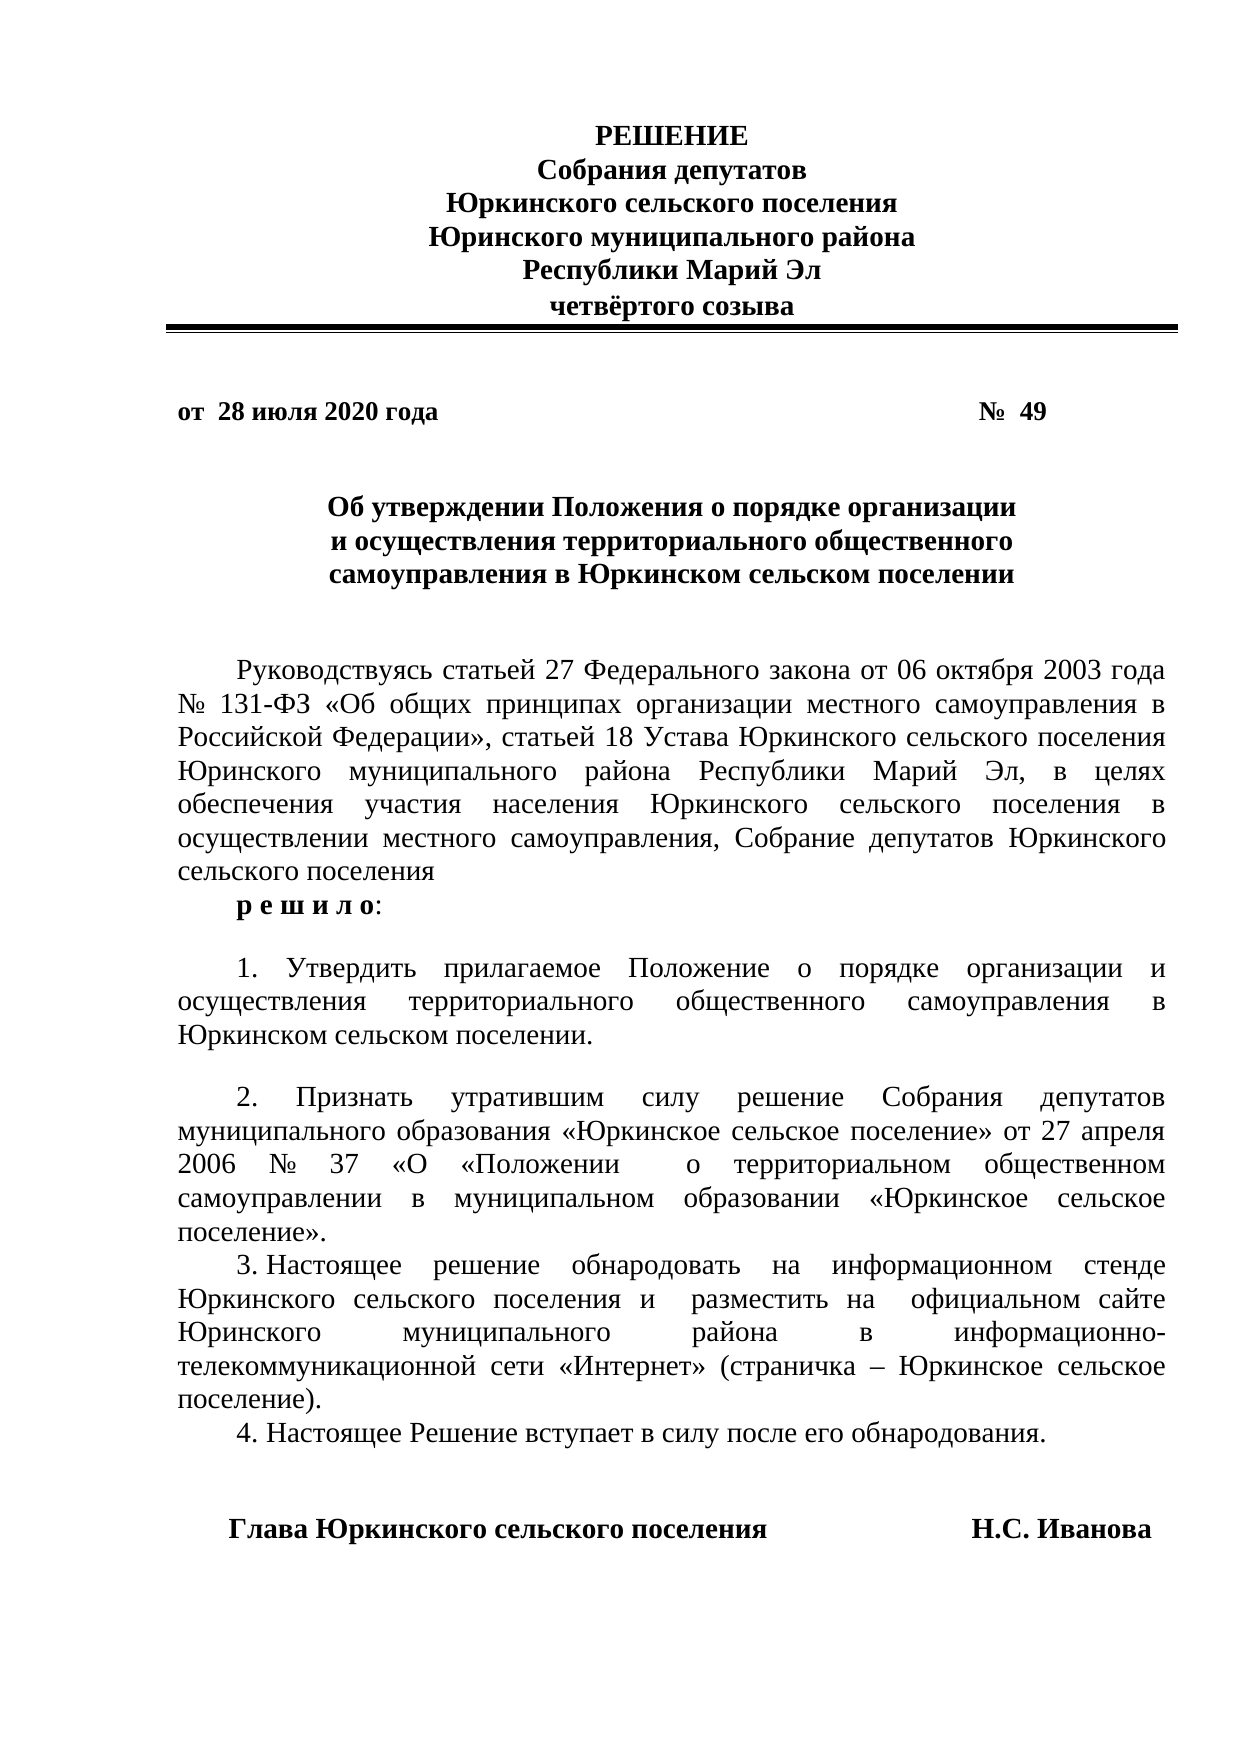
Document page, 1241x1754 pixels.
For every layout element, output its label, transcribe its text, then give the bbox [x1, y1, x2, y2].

list Настоящее Решение вступает в силу после его обнародования. [236, 1415, 1166, 1448]
table_cell Юркинского сельского поселения Юринского муниципального района Республики Марий Эл [166, 185, 1177, 288]
text 2. Признать утратившим силу решение Собрания депутатов муниципального образования «Юркинское сельское поселение» от 27 апреля 2006 № 37 «О «Положении о территориальном общественном самоуправлении в муниципальном образовании «Юркинское сельское поселение». [177, 1079, 1166, 1247]
table_header РЕШЕНИЕ [166, 118, 1177, 152]
table_cell четвёртого созыва [166, 288, 1177, 324]
list Настоящее решение обнародовать на информационном стенде Юркинского сельского поселения и разместить на официальном сайте Юринского муниципального района в информационно-телекоммуникационной сети «Интернет» (страничка – Юркинское сельское поселение). [177, 1247, 1166, 1415]
text р е ш и л о: [177, 887, 1166, 921]
text 1. Утвердить прилагаемое Положение о порядке организации и осуществления территориального общественного самоуправления в Юркинском сельском поселении. [177, 950, 1166, 1050]
text Руководствуясь статьей 27 Федерального закона от 06 октября 2003 года № 131-ФЗ «Об общих принципах организации местного самоуправления в Российской Федерации», статьей 18 Устава Юркинского сельского поселения Юринского муниципального района Республики Марий Эл, в целях обеспечения участия населения Юркинского сельского поселения в осуществлении местного самоуправления, Собрание депутатов Юркинского сельского поселения [177, 652, 1166, 887]
text самоуправления в Юркинском сельском поселении [177, 556, 1166, 590]
title Глава Юркинского сельского поселения Н.С. Иванова [177, 1511, 1166, 1545]
text Об утверждении Положения о порядке организации [177, 489, 1166, 523]
table_cell Собрания депутатов [166, 152, 1177, 185]
text и осуществления территориального общественного [177, 523, 1166, 556]
text от 28 июля 2020 года № 49 [177, 395, 1166, 427]
